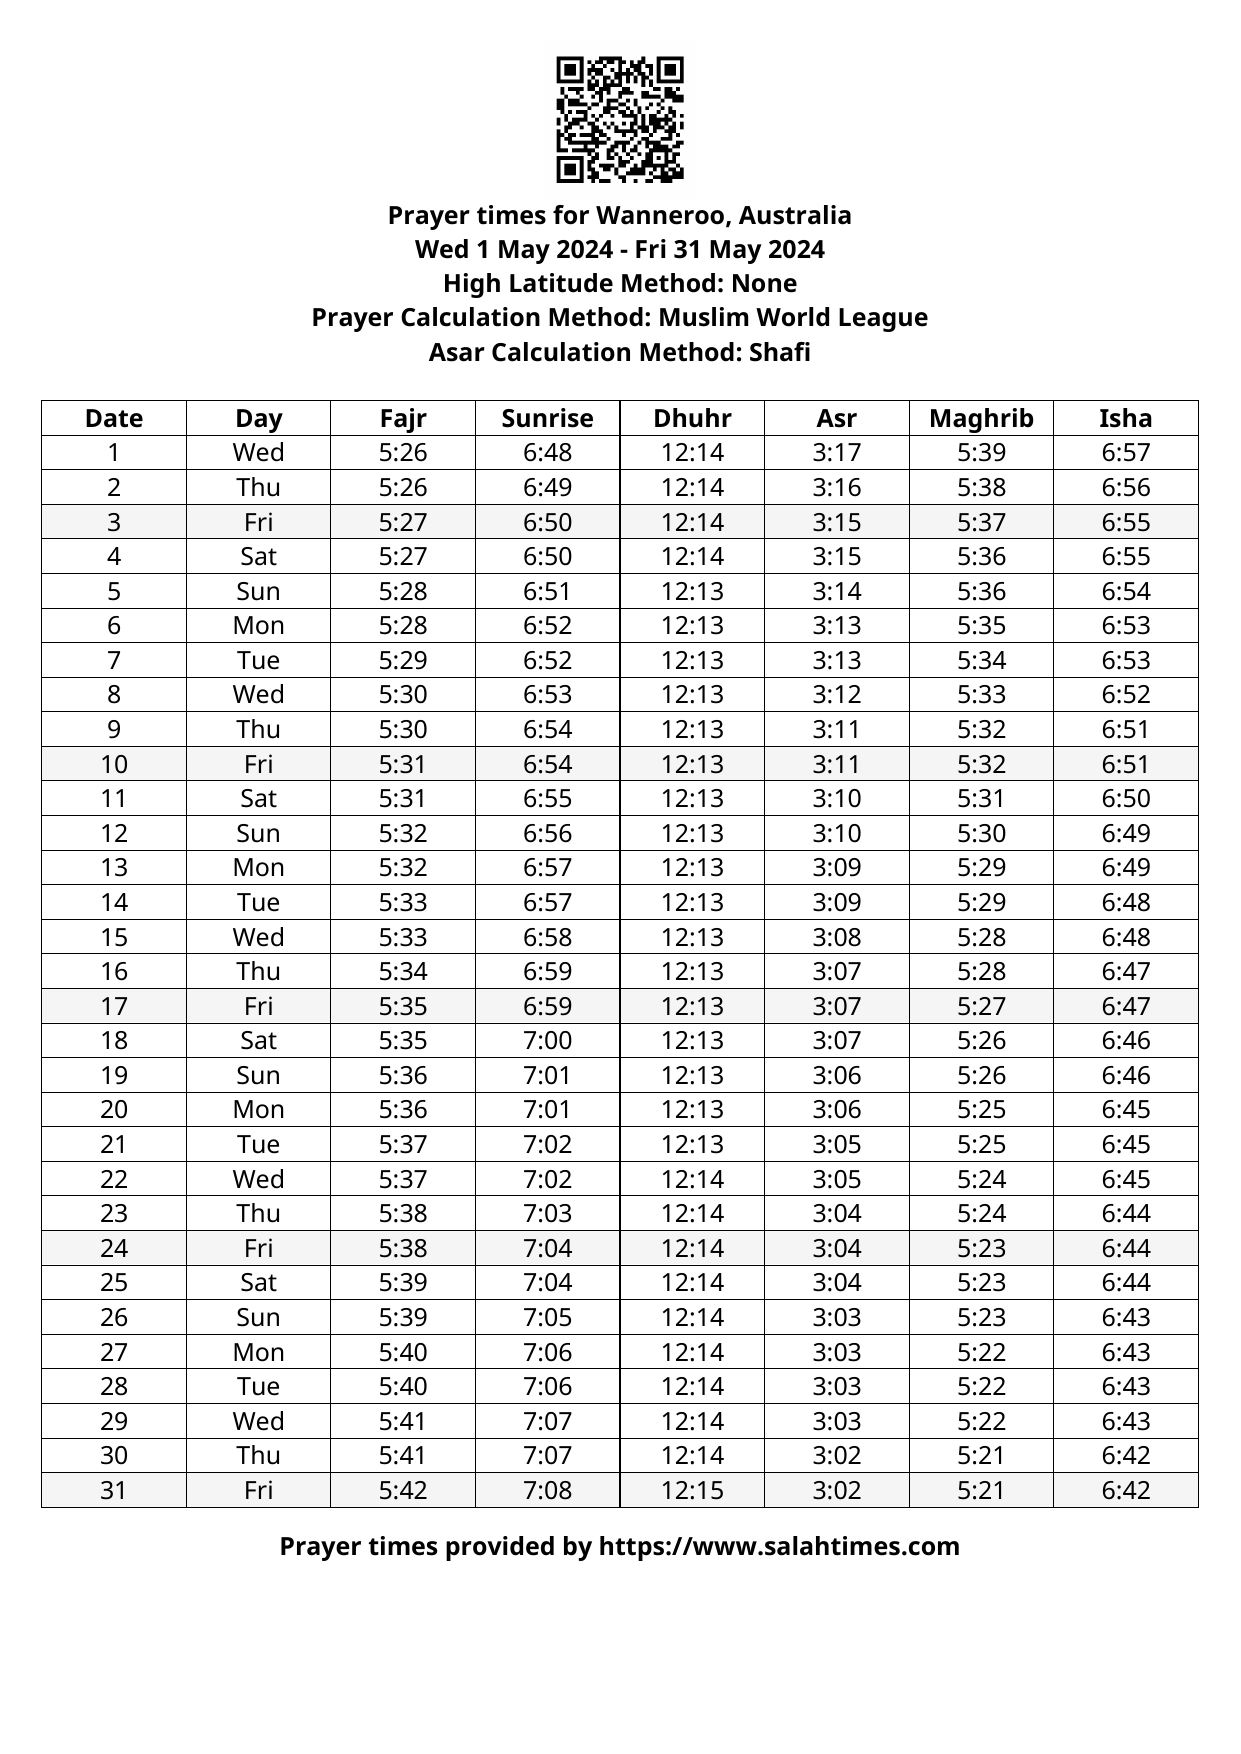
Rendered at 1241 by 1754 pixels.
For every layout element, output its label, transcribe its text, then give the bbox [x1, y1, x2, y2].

table_cell 6:54 [1054, 574, 1198, 607]
table_cell 3:09 [765, 885, 909, 919]
table_cell 1 [42, 436, 186, 469]
table_cell Sat [187, 1024, 330, 1057]
table_cell 5:27 [331, 505, 475, 538]
table_cell 12:14 [621, 1300, 764, 1334]
table_cell 3:03 [765, 1404, 909, 1437]
table_cell 5:22 [910, 1404, 1053, 1437]
table_cell 6:45 [1054, 1093, 1198, 1126]
table_cell 5:29 [910, 851, 1053, 884]
table_cell 3:05 [765, 1162, 909, 1195]
table_cell 12:13 [621, 920, 764, 953]
table_cell 28 [42, 1369, 186, 1403]
table_cell 5:35 [331, 1024, 475, 1057]
table_cell 6:50 [1054, 781, 1198, 815]
table_cell 3:11 [765, 712, 909, 746]
table_cell 12:14 [621, 1266, 764, 1299]
table_cell 7:04 [476, 1266, 619, 1299]
table_cell 5:29 [331, 643, 475, 677]
table_cell 3:14 [765, 574, 909, 607]
table_cell 3:13 [765, 643, 909, 677]
table_cell 3 [42, 505, 186, 538]
table_cell 5:37 [910, 505, 1053, 538]
table_cell 12:14 [621, 1439, 764, 1472]
table_cell 12 [42, 816, 186, 849]
table_cell 12:13 [621, 747, 764, 780]
table_cell 5:40 [331, 1369, 475, 1403]
table_cell 6:45 [1054, 1162, 1198, 1195]
table_cell 5:39 [910, 436, 1053, 469]
table_cell 3:12 [765, 678, 909, 711]
table_cell 3:16 [765, 470, 909, 504]
text Wed 1 May 2024 - Fri 31 May 2024 [42, 232, 1198, 266]
table_cell 5:41 [331, 1439, 475, 1472]
table_cell 6:50 [476, 505, 619, 538]
table_cell Sat [187, 539, 330, 573]
table_cell 7:04 [476, 1231, 619, 1264]
table_cell 6:44 [1054, 1231, 1198, 1264]
table_cell Wed [187, 436, 330, 469]
table_cell 6:52 [1054, 678, 1198, 711]
table_cell 6:55 [1054, 539, 1198, 573]
table_cell 7:00 [476, 1024, 619, 1057]
table_cell 5:27 [910, 989, 1053, 1022]
table_cell 8 [42, 678, 186, 711]
table_cell 6:49 [1054, 851, 1198, 884]
table_cell 5:25 [910, 1127, 1053, 1161]
table_cell 6:55 [476, 781, 619, 815]
text Prayer Calculation Method: Muslim World League [42, 300, 1198, 334]
table_cell 5:31 [331, 747, 475, 780]
table_cell Sun [187, 574, 330, 607]
table_cell 12:13 [621, 609, 764, 642]
table_cell 3:02 [765, 1473, 909, 1507]
table_cell 6:56 [1054, 470, 1198, 504]
table_cell 5:30 [910, 816, 1053, 849]
table_cell 5 [42, 574, 186, 607]
table_cell 3:02 [765, 1439, 909, 1472]
table_cell 6:58 [476, 920, 619, 953]
table_cell 3:15 [765, 505, 909, 538]
table_header Day [187, 401, 330, 434]
table_cell 5:38 [910, 470, 1053, 504]
table_cell 5:34 [910, 643, 1053, 677]
table_cell 3:03 [765, 1335, 909, 1368]
table_cell Sun [187, 816, 330, 849]
table_cell 7:02 [476, 1162, 619, 1195]
table_header Isha [1054, 401, 1198, 434]
table_cell 12:13 [621, 1093, 764, 1126]
table_cell 12:13 [621, 1058, 764, 1092]
table_cell Wed [187, 1162, 330, 1195]
table_cell 5:23 [910, 1300, 1053, 1334]
table_cell 7:06 [476, 1369, 619, 1403]
table_cell 3:03 [765, 1300, 909, 1334]
table_cell 7:01 [476, 1093, 619, 1126]
table_cell 24 [42, 1231, 186, 1264]
table_cell 6:53 [476, 678, 619, 711]
table_cell 22 [42, 1162, 186, 1195]
table_cell 6:49 [476, 470, 619, 504]
table_cell 5:31 [910, 781, 1053, 815]
table_cell 6:53 [1054, 643, 1198, 677]
table_cell 7:03 [476, 1196, 619, 1230]
table_cell Thu [187, 1439, 330, 1472]
table_cell 12:15 [621, 1473, 764, 1507]
table_cell 5:21 [910, 1439, 1053, 1472]
table_cell 3:03 [765, 1369, 909, 1403]
table_cell 11 [42, 781, 186, 815]
table_cell 6:50 [476, 539, 619, 573]
table_cell 6:53 [1054, 609, 1198, 642]
table_header Date [42, 401, 186, 434]
table_cell 6:48 [1054, 885, 1198, 919]
table_cell Wed [187, 678, 330, 711]
table_cell 6:43 [1054, 1404, 1198, 1437]
table_cell 5:38 [331, 1231, 475, 1264]
table_cell 3:06 [765, 1093, 909, 1126]
table_cell Thu [187, 712, 330, 746]
table_cell Fri [187, 1473, 330, 1507]
table_cell 12:14 [621, 1231, 764, 1264]
table_cell 12:13 [621, 989, 764, 1022]
table_cell 3:15 [765, 539, 909, 573]
table_cell 12:14 [621, 539, 764, 573]
table_cell 12:14 [621, 1404, 764, 1437]
table_cell 12:14 [621, 505, 764, 538]
table_cell 3:04 [765, 1266, 909, 1299]
table_cell 5:36 [910, 574, 1053, 607]
table_cell 6:57 [1054, 436, 1198, 469]
table_cell 3:13 [765, 609, 909, 642]
table_cell 5:32 [331, 851, 475, 884]
table_cell Tue [187, 643, 330, 677]
table_cell 26 [42, 1300, 186, 1334]
table_cell 9 [42, 712, 186, 746]
table_cell 6:48 [1054, 920, 1198, 953]
table_cell 5:23 [910, 1266, 1053, 1299]
table_cell 6:57 [476, 851, 619, 884]
table_cell 7:05 [476, 1300, 619, 1334]
table_cell 12:14 [621, 1196, 764, 1230]
table_cell 5:24 [910, 1162, 1053, 1195]
table_cell 6:56 [476, 816, 619, 849]
table_cell 5:30 [331, 678, 475, 711]
table_cell 3:10 [765, 781, 909, 815]
table_cell 5:33 [331, 920, 475, 953]
table_cell 3:05 [765, 1127, 909, 1161]
table_cell 5:21 [910, 1473, 1053, 1507]
table_cell 12:13 [621, 954, 764, 988]
table_cell 3:07 [765, 954, 909, 988]
table_cell 6:54 [476, 712, 619, 746]
table_cell 5:30 [331, 712, 475, 746]
table_cell 5:34 [331, 954, 475, 988]
table_cell 12:13 [621, 851, 764, 884]
table_cell 5:27 [331, 539, 475, 573]
table_cell Tue [187, 1127, 330, 1161]
table_cell 5:39 [331, 1300, 475, 1334]
table_cell Mon [187, 609, 330, 642]
table_cell 25 [42, 1266, 186, 1299]
table_cell 6:47 [1054, 954, 1198, 988]
table_header Dhuhr [621, 401, 764, 434]
text Asar Calculation Method: Shafi [42, 334, 1198, 368]
table_cell 5:35 [910, 609, 1053, 642]
table_cell Sun [187, 1300, 330, 1334]
table_cell 6:49 [1054, 816, 1198, 849]
table_cell Thu [187, 954, 330, 988]
table_cell 5:40 [331, 1335, 475, 1368]
text Prayer times provided by https://www.salahtimes.com [42, 1528, 1198, 1563]
text Prayer times for Wanneroo, Australia [42, 198, 1198, 232]
table_cell 4 [42, 539, 186, 573]
table_cell 5:28 [331, 574, 475, 607]
table_cell 12:13 [621, 816, 764, 849]
table_cell Fri [187, 505, 330, 538]
table_cell 6:51 [476, 574, 619, 607]
table_cell 3:10 [765, 816, 909, 849]
table_cell 3:07 [765, 1024, 909, 1057]
table_cell 5:29 [910, 885, 1053, 919]
table_cell Tue [187, 885, 330, 919]
table_cell 6:48 [476, 436, 619, 469]
table_header Maghrib [910, 401, 1053, 434]
table_cell Fri [187, 747, 330, 780]
table_cell 12:13 [621, 1127, 764, 1161]
table_cell 5:26 [910, 1058, 1053, 1092]
table_cell Thu [187, 470, 330, 504]
table_cell 5:32 [910, 747, 1053, 780]
table_cell 7:08 [476, 1473, 619, 1507]
table_cell 27 [42, 1335, 186, 1368]
table_cell 12:13 [621, 885, 764, 919]
table_cell Tue [187, 1369, 330, 1403]
table_cell 6:51 [1054, 712, 1198, 746]
table_cell 13 [42, 851, 186, 884]
table_cell Mon [187, 851, 330, 884]
table_cell 5:38 [331, 1196, 475, 1230]
table_cell 12:14 [621, 1335, 764, 1368]
table_cell 7 [42, 643, 186, 677]
table_header Fajr [331, 401, 475, 434]
table_cell 5:36 [331, 1058, 475, 1092]
table_cell 12:14 [621, 1162, 764, 1195]
table_cell 5:32 [331, 816, 475, 849]
table_cell 5:25 [910, 1093, 1053, 1126]
table_cell 3:04 [765, 1231, 909, 1264]
table_cell 7:02 [476, 1127, 619, 1161]
table_cell 12:14 [621, 436, 764, 469]
table_cell 7:06 [476, 1335, 619, 1368]
table_cell Fri [187, 989, 330, 1022]
table_cell 6 [42, 609, 186, 642]
table_cell 18 [42, 1024, 186, 1057]
table_cell 5:42 [331, 1473, 475, 1507]
table_cell 6:52 [476, 609, 619, 642]
table_cell 5:32 [910, 712, 1053, 746]
table_cell 29 [42, 1404, 186, 1437]
table_cell 6:42 [1054, 1439, 1198, 1472]
table_cell 5:37 [331, 1127, 475, 1161]
table_cell 31 [42, 1473, 186, 1507]
table_cell 7:07 [476, 1404, 619, 1437]
table_cell 7:01 [476, 1058, 619, 1092]
table_cell 5:23 [910, 1231, 1053, 1264]
table_cell 12:14 [621, 1369, 764, 1403]
table_cell 12:13 [621, 781, 764, 815]
table_cell 30 [42, 1439, 186, 1472]
table_cell 6:44 [1054, 1266, 1198, 1299]
table_cell 12:13 [621, 643, 764, 677]
table_cell Fri [187, 1231, 330, 1264]
table_cell 21 [42, 1127, 186, 1161]
table_cell 6:42 [1054, 1473, 1198, 1507]
table_cell 5:22 [910, 1369, 1053, 1403]
table_cell 5:36 [910, 539, 1053, 573]
table_cell 6:51 [1054, 747, 1198, 780]
table_cell 14 [42, 885, 186, 919]
table_cell 5:39 [331, 1266, 475, 1299]
table_header Asr [765, 401, 909, 434]
table_cell 15 [42, 920, 186, 953]
table_cell 6:55 [1054, 505, 1198, 538]
table_cell 23 [42, 1196, 186, 1230]
table_cell 5:26 [331, 470, 475, 504]
table_cell 6:59 [476, 954, 619, 988]
table_cell 5:33 [331, 885, 475, 919]
table_cell 10 [42, 747, 186, 780]
table_cell 6:57 [476, 885, 619, 919]
table_cell 5:35 [331, 989, 475, 1022]
table_cell 19 [42, 1058, 186, 1092]
text High Latitude Method: None [42, 266, 1198, 300]
table_cell 3:11 [765, 747, 909, 780]
table_cell 20 [42, 1093, 186, 1126]
table_cell 3:06 [765, 1058, 909, 1092]
table_cell 6:47 [1054, 989, 1198, 1022]
table_cell Wed [187, 1404, 330, 1437]
table_cell Mon [187, 1093, 330, 1126]
picture [542, 41, 699, 198]
table_cell 6:46 [1054, 1024, 1198, 1057]
table_cell Thu [187, 1196, 330, 1230]
table_cell 12:14 [621, 470, 764, 504]
table_cell 6:44 [1054, 1196, 1198, 1230]
table_cell 5:28 [331, 609, 475, 642]
table_cell 5:24 [910, 1196, 1053, 1230]
table_cell 5:31 [331, 781, 475, 815]
table_cell 6:43 [1054, 1300, 1198, 1334]
table_cell 5:28 [910, 954, 1053, 988]
table_cell 5:22 [910, 1335, 1053, 1368]
table_cell Sat [187, 781, 330, 815]
table_cell 5:26 [331, 436, 475, 469]
table_cell 5:36 [331, 1093, 475, 1126]
table_cell 6:46 [1054, 1058, 1198, 1092]
table_cell 2 [42, 470, 186, 504]
table_cell 6:59 [476, 989, 619, 1022]
table_cell Mon [187, 1335, 330, 1368]
table_cell 5:33 [910, 678, 1053, 711]
table_cell 12:13 [621, 574, 764, 607]
table_cell 12:13 [621, 1024, 764, 1057]
table_cell 16 [42, 954, 186, 988]
table_header Sunrise [476, 401, 619, 434]
table_cell 5:37 [331, 1162, 475, 1195]
table_cell 6:43 [1054, 1369, 1198, 1403]
table_cell 7:07 [476, 1439, 619, 1472]
table_cell 3:09 [765, 851, 909, 884]
table_cell Sat [187, 1266, 330, 1299]
table_cell 3:17 [765, 436, 909, 469]
table_cell 17 [42, 989, 186, 1022]
table_cell 6:43 [1054, 1335, 1198, 1368]
table_cell 3:08 [765, 920, 909, 953]
table_cell 5:26 [910, 1024, 1053, 1057]
table_cell 6:45 [1054, 1127, 1198, 1161]
table_cell 12:13 [621, 678, 764, 711]
table_cell Wed [187, 920, 330, 953]
table_cell 5:28 [910, 920, 1053, 953]
table_cell 6:54 [476, 747, 619, 780]
table_cell 3:04 [765, 1196, 909, 1230]
table_cell Sun [187, 1058, 330, 1092]
table_cell 12:13 [621, 712, 764, 746]
table_cell 3:07 [765, 989, 909, 1022]
table_cell 6:52 [476, 643, 619, 677]
table_cell 5:41 [331, 1404, 475, 1437]
